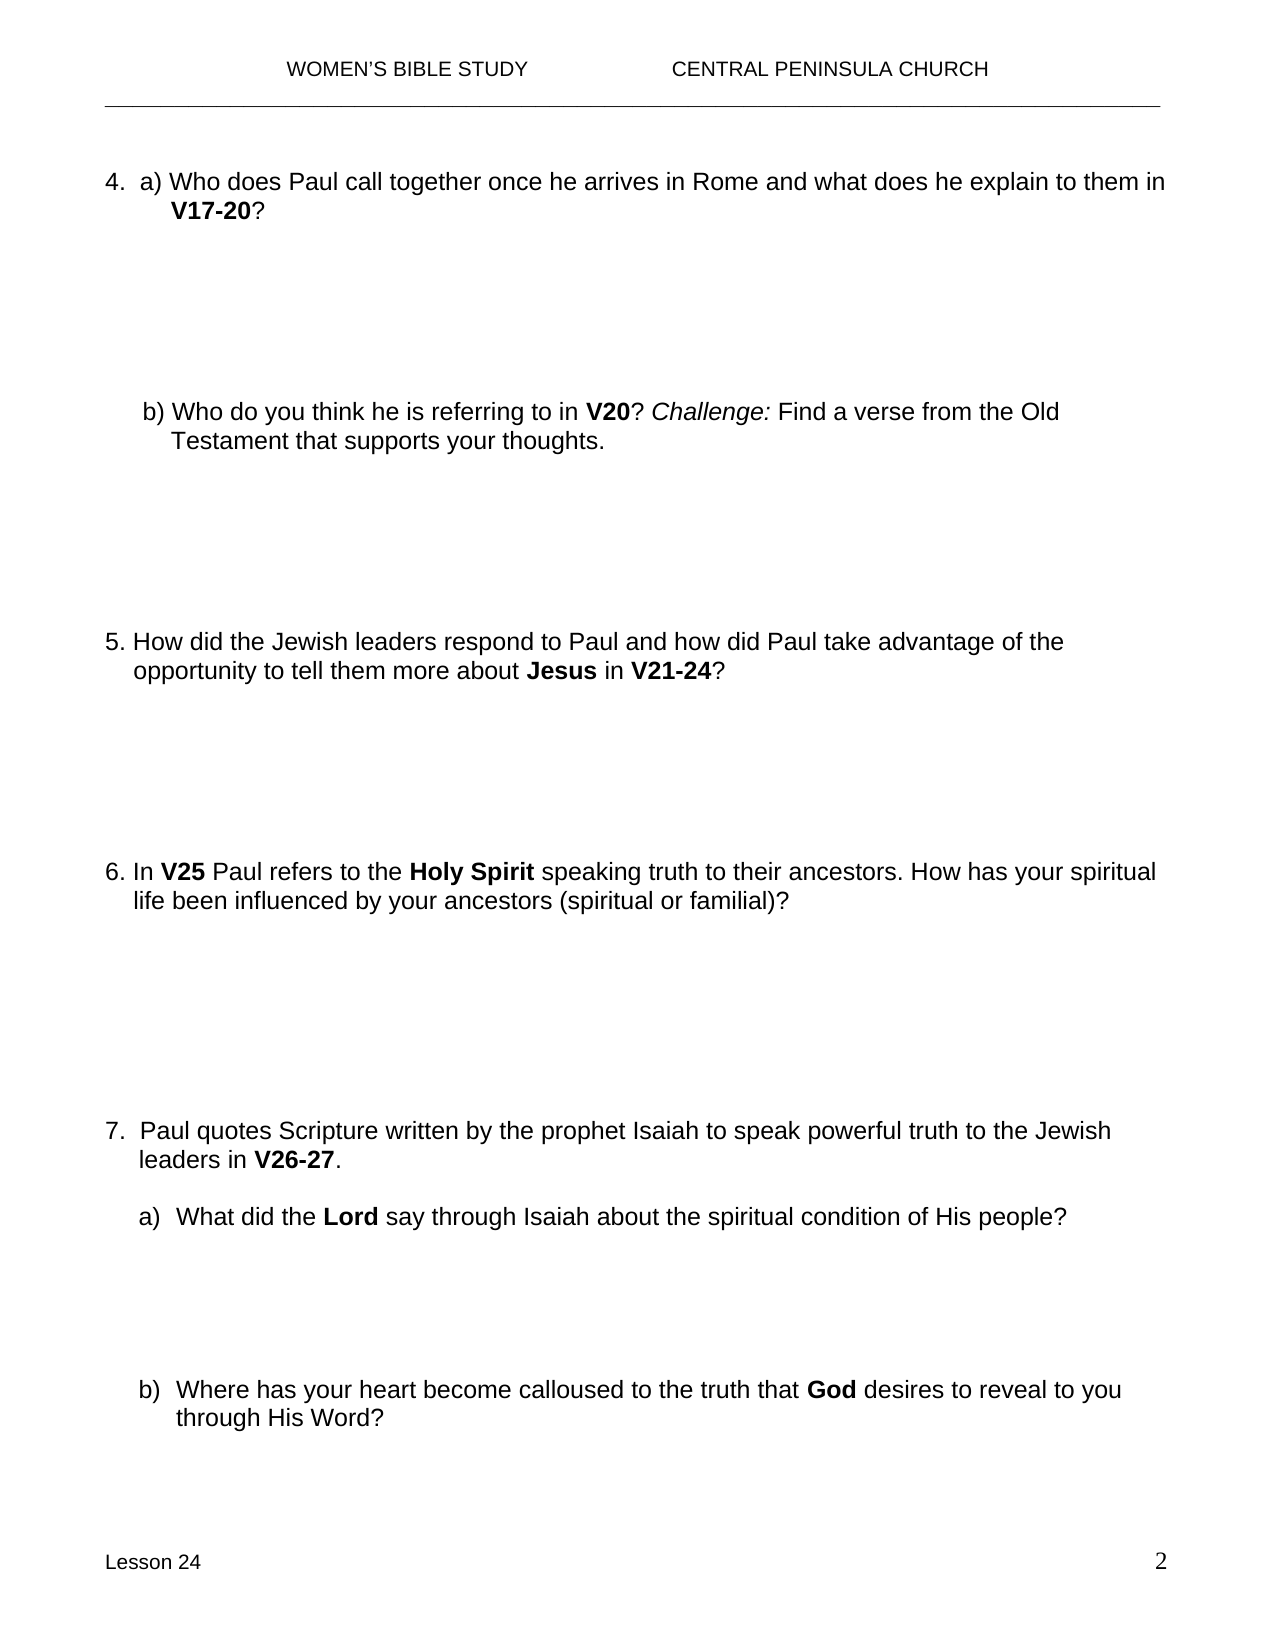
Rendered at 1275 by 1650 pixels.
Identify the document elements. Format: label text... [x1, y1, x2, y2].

text 5. How did the Jewish leaders respond to Paul and how did Paul take advantage of the opportunity to tell them more about Jesus in V21-24? [105, 627, 1170, 684]
list What did the Lord say through Isaiah about the spiritual condition of His people? [138, 1202, 1170, 1231]
list Where has your heart become calloused to the truth that God desires to reveal to you through His Word? [138, 1374, 1170, 1432]
text b) Who do you think he is referring to in V20? Challenge: Find a verse from the Old Testament that supports your thoughts. [142, 397, 1170, 454]
text 7. Paul quotes Scripture written by the prophet Isaiah to speak powerful truth to the Jewish leaders in V26-27. [105, 1116, 1170, 1173]
text 6. In V25 Paul refers to the Holy Spirit speaking truth to their ancestors. How has your spiritual life been influenced by your ancestors (spiritual or familial)? [105, 857, 1170, 914]
text 4. a) Who does Paul call together once he arrives in Rome and what does he explain to them in V17-20? [105, 167, 1170, 224]
